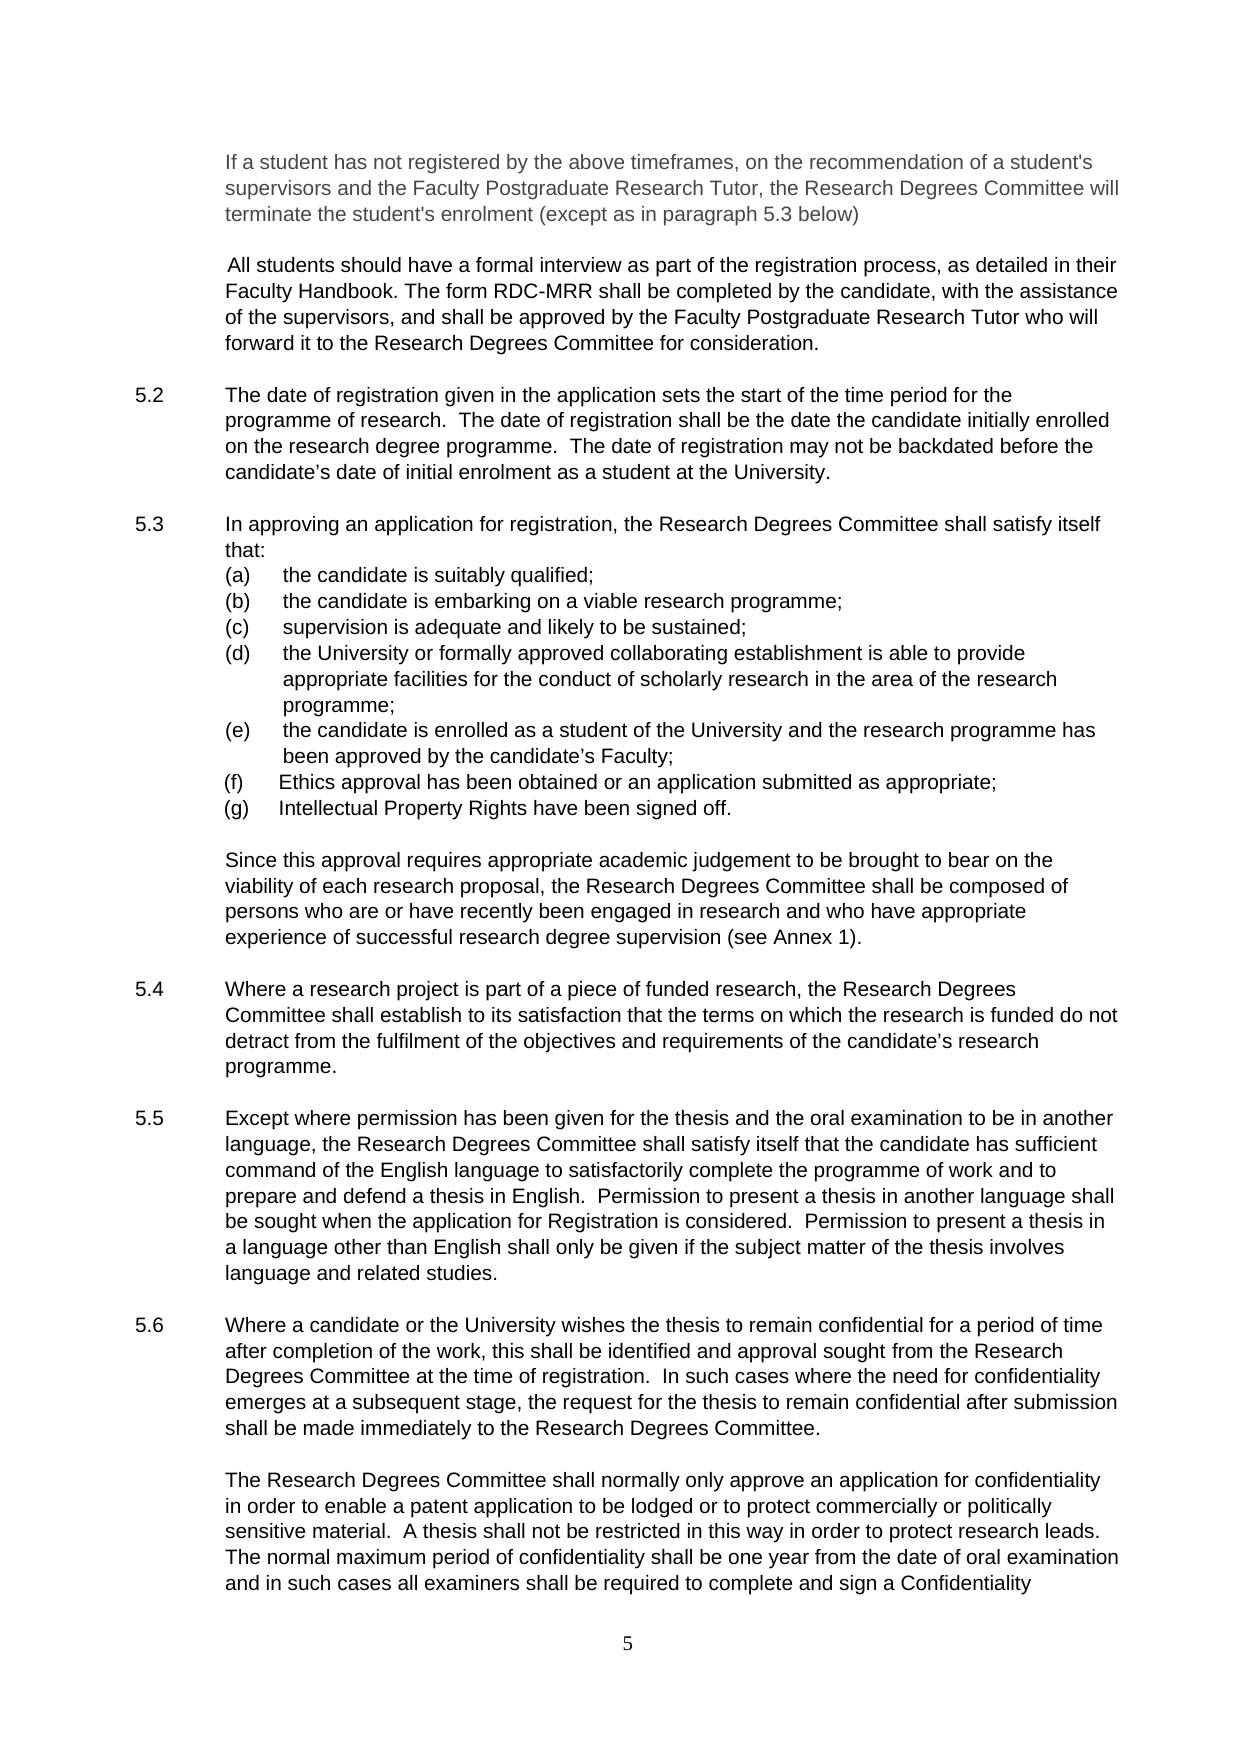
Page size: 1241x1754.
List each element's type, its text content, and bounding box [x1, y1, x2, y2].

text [135, 1468, 1120, 1595]
text 5.6 Where a candidate or the University wishes the thesis to remain confidential for a period of time after completion of the work, this shall be identified and approval sought from the Research Degrees Committee at the time of registration. In such cases where the need for confidentiality emerges at a subsequent stage, the request for the thesis to remain confidential after submission shall be made immediately to the Research Degrees Committee. [135, 1313, 1120, 1440]
text 5.5 Except where permission has been given for the thesis and the oral examination to be in another language, the Research Degrees Committee shall satisfy itself that the candidate has sufficient command of the English language to satisfactorily complete the programme of work and to prepare and defend a thesis in English. Permission to present a thesis in another language shall be sought when the application for Registration is considered. Permission to present a thesis in a language other than English shall only be given if the subject matter of the thesis involves language and related studies. [135, 1106, 1120, 1285]
text All students should have a formal interview as part of the registration process, as detailed in their Faculty Handbook. The form RDC-MRR shall be completed by the candidate, with the assistance of the supervisors, and shall be approved by the Faculty Postgraduate Research Tutor who will forward it to the Research Degrees Committee for consideration. [135, 253, 1120, 355]
text (a) the candidate is suitably qualified; [225, 563, 1120, 587]
text (e) the candidate is enrolled as a student of the University and the research programme has been approved by the candidate’s Faculty; [225, 718, 1120, 768]
text (c) supervision is adequate and likely to be sustained; [225, 615, 1120, 639]
text Since this approval requires appropriate academic judgement to be brought to bear on the viability of each research proposal, the Research Degrees Committee shall be composed of persons who are or have recently been engaged in research and who have appropriate experience of successful research degree supervision (see Annex 1). [225, 848, 1120, 949]
text (b) the candidate is embarking on a viable research programme; [225, 589, 1120, 613]
list Ethics approval has been obtained or an application submitted as appropriate; [224, 770, 1120, 794]
text (d) the University or formally approved collaborating establishment is able to provide appropriate facilities for the conduct of scholarly research in the area of the research programme; [225, 641, 1120, 716]
list Intellectual Property Rights have been signed off. [224, 796, 1120, 820]
text If a student has not registered by the above timeframes, on the recommendation of a student's supervisors and the Faculty Postgraduate Research Tutor, the Research Degrees Committee will terminate the student's enrolment (except as in paragraph 5.3 below) [135, 150, 1120, 226]
text 5.3 In approving an application for registration, the Research Degrees Committee shall satisfy itself that: [135, 512, 1120, 561]
text 5.4 Where a research project is part of a piece of funded research, the Research Degrees Committee shall establish to its satisfaction that the terms on which the research is funded do not detract from the fulfilment of the objectives and requirements of the candidate’s research programme. [135, 977, 1120, 1078]
text 5.2 The date of registration given in the application sets the start of the time period for the programme of research. The date of registration shall be the date the candidate initially enrolled on the research degree programme. The date of registration may not be backdated before the candidate’s date of initial enrolment as a student at the University. [135, 382, 1120, 484]
